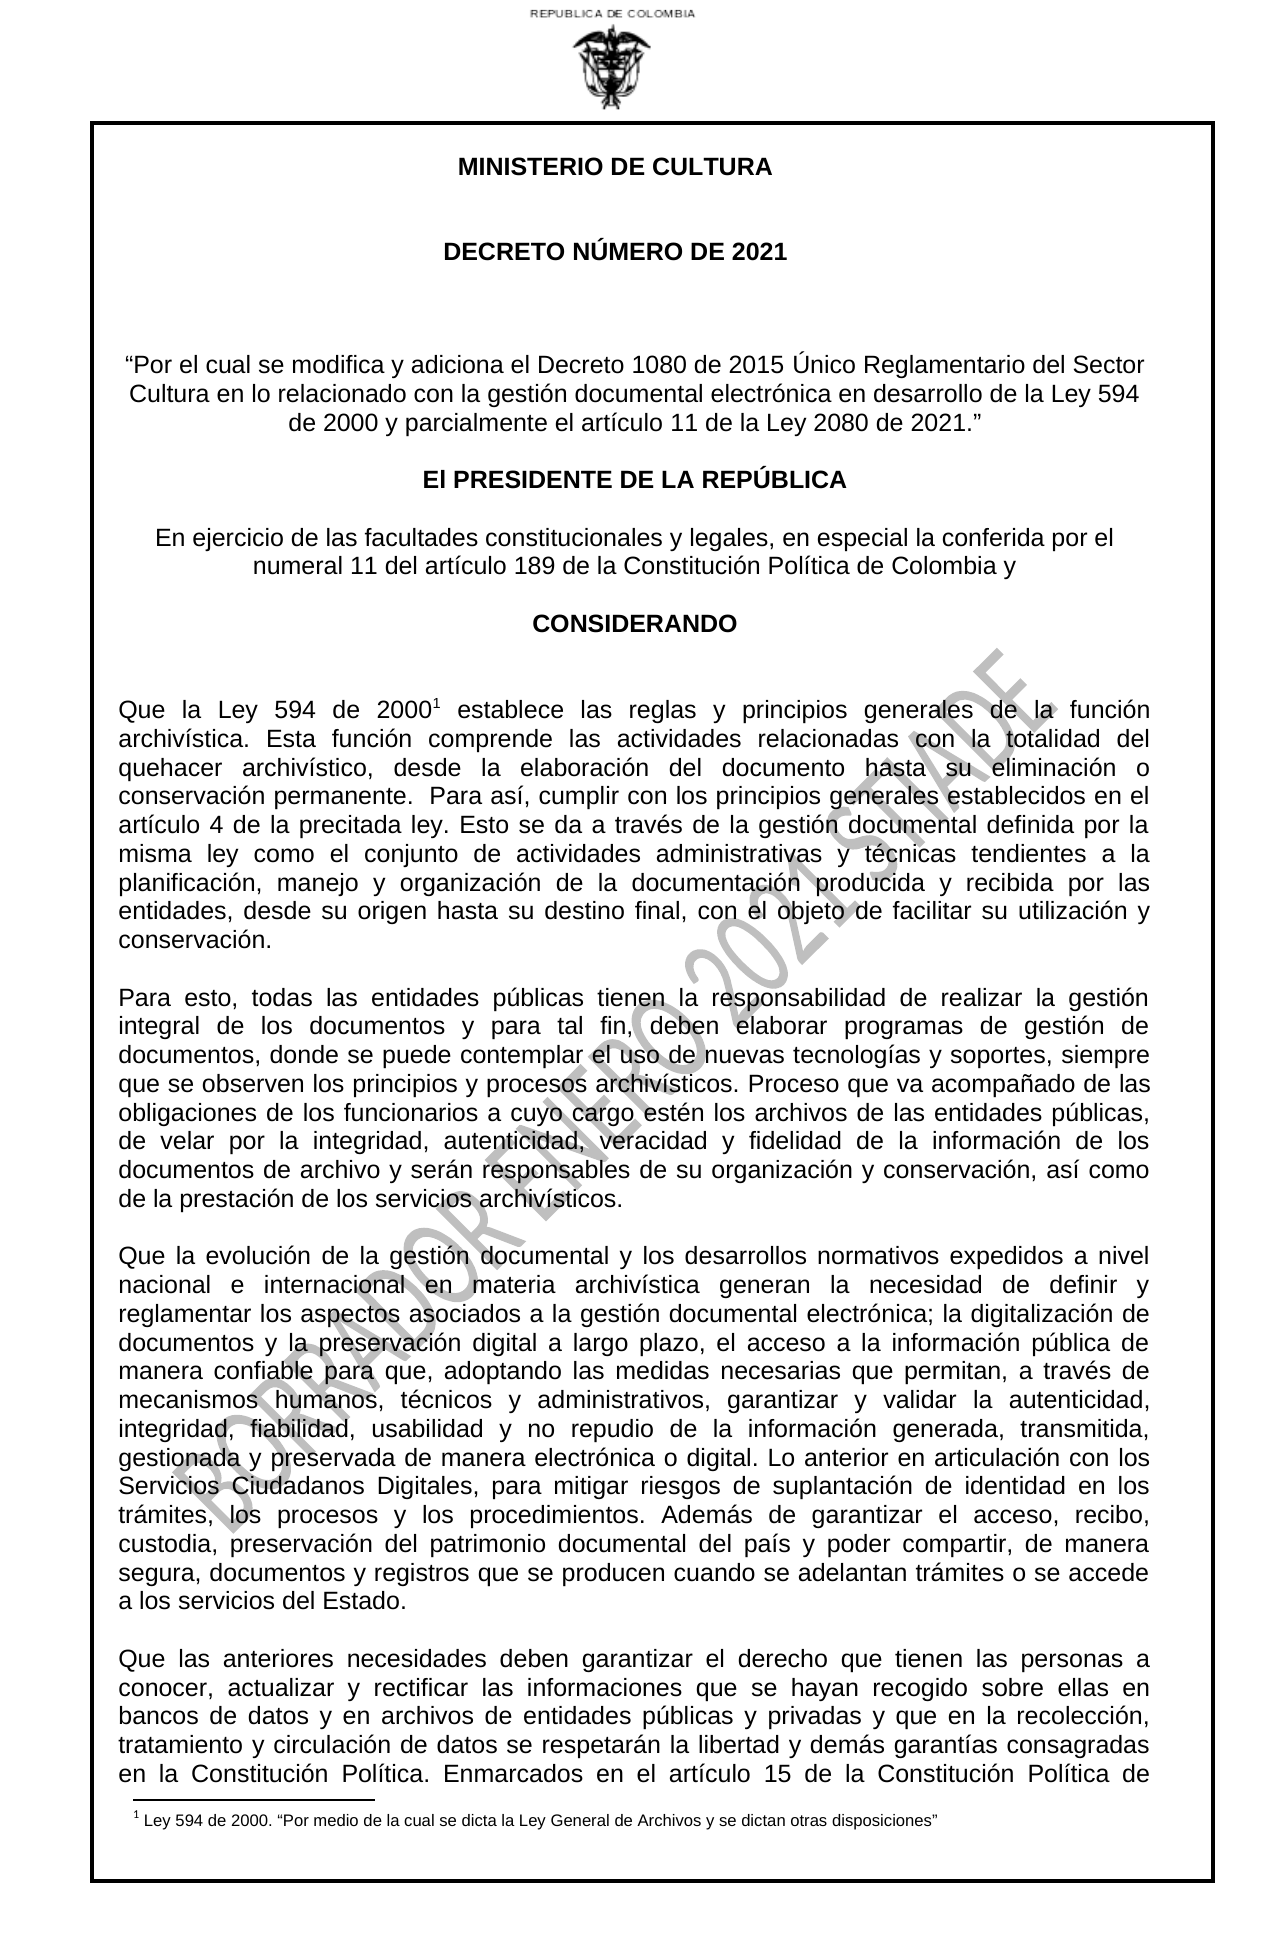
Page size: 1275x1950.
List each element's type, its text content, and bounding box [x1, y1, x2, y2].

text El PRESIDENTE DE LA REPÚBLICA [118, 465, 1152, 494]
text “Por el cual se modifica y adiciona el Decreto 1080 de 2015 Único Reglamentario del Sector Cultura en lo relacionado con la gestión documental electrónica en desarrollo de la Ley 594 de 2000 y parcialmente el artículo 11 de la Ley 2080 de 2021.” [118, 350, 1152, 436]
text Que la Ley 594 de 2000 establece las reglas y principios generales de la función archivística. Esta función comprende las actividades relacionadas con la totalidad del quehacer archivístico, desde la elaboración del documento hasta su eliminación o conservación permanente. Para así, cumplir con los principios generales establecidos en el artículo 4 de la precitada ley. Esto se da a través de la gestión documental definida por la misma ley como el conjunto de actividades administrativas y técnicas tendientes a la planificación, manejo y organización de la documentación producida y recibida por las entidades, desde su origen hasta su destino final, con el objeto de facilitar su utilización y conservación. [118, 695, 1152, 954]
text CONSIDERANDO [118, 609, 1152, 637]
text Para esto, todas las entidades públicas tienen la responsabilidad de realizar la gestión integral de los documentos y para tal fin, deben elaborar programas de gestión de documentos, donde se puede contemplar el uso de nuevas tecnologías y soportes, siempre que se observen los principios y procesos archivísticos. Proceso que va acompañado de las obligaciones de los funcionarios a cuyo cargo estén los archivos de las entidades públicas, de velar por la integridad, autenticidad, veracidad y fidelidad de la información de los documentos de archivo y serán responsables de su organización y conservación, así como de la prestación de los servicios archivísticos. [118, 982, 1152, 1212]
text Que la evolución de la gestión documental y los desarrollos normativos expedidos a nivel nacional e internacional en materia archivística generan la necesidad de definir y reglamentar los aspectos asociados a la gestión documental electrónica; la digitalización de documentos y la preservación digital a largo plazo, el acceso a la información pública de manera confiable para que, adoptando las medidas necesarias que permitan, a través de mecanismos humanos, técnicos y administrativos, garantizar y validar la autenticidad, integridad, fiabilidad, usabilidad y no repudio de la información generada, transmitida, gestionada y preservada de manera electrónica o digital. Lo anterior en articulación con los Servicios Ciudadanos Digitales, para mitigar riesgos de suplantación de identidad en los trámites, los procesos y los procedimientos. Además de garantizar el acceso, recibo, custodia, preservación del patrimonio documental del país y poder compartir, de manera segura, documentos y registros que se producen cuando se adelantan trámites o se accede a los servicios del Estado. [118, 1241, 1152, 1615]
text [118, 1644, 1152, 1787]
text En ejercicio de las facultades constitucionales y legales, en especial la conferida por el numeral 11 del artículo 189 de la Constitución Política de Colombia y [118, 522, 1152, 580]
